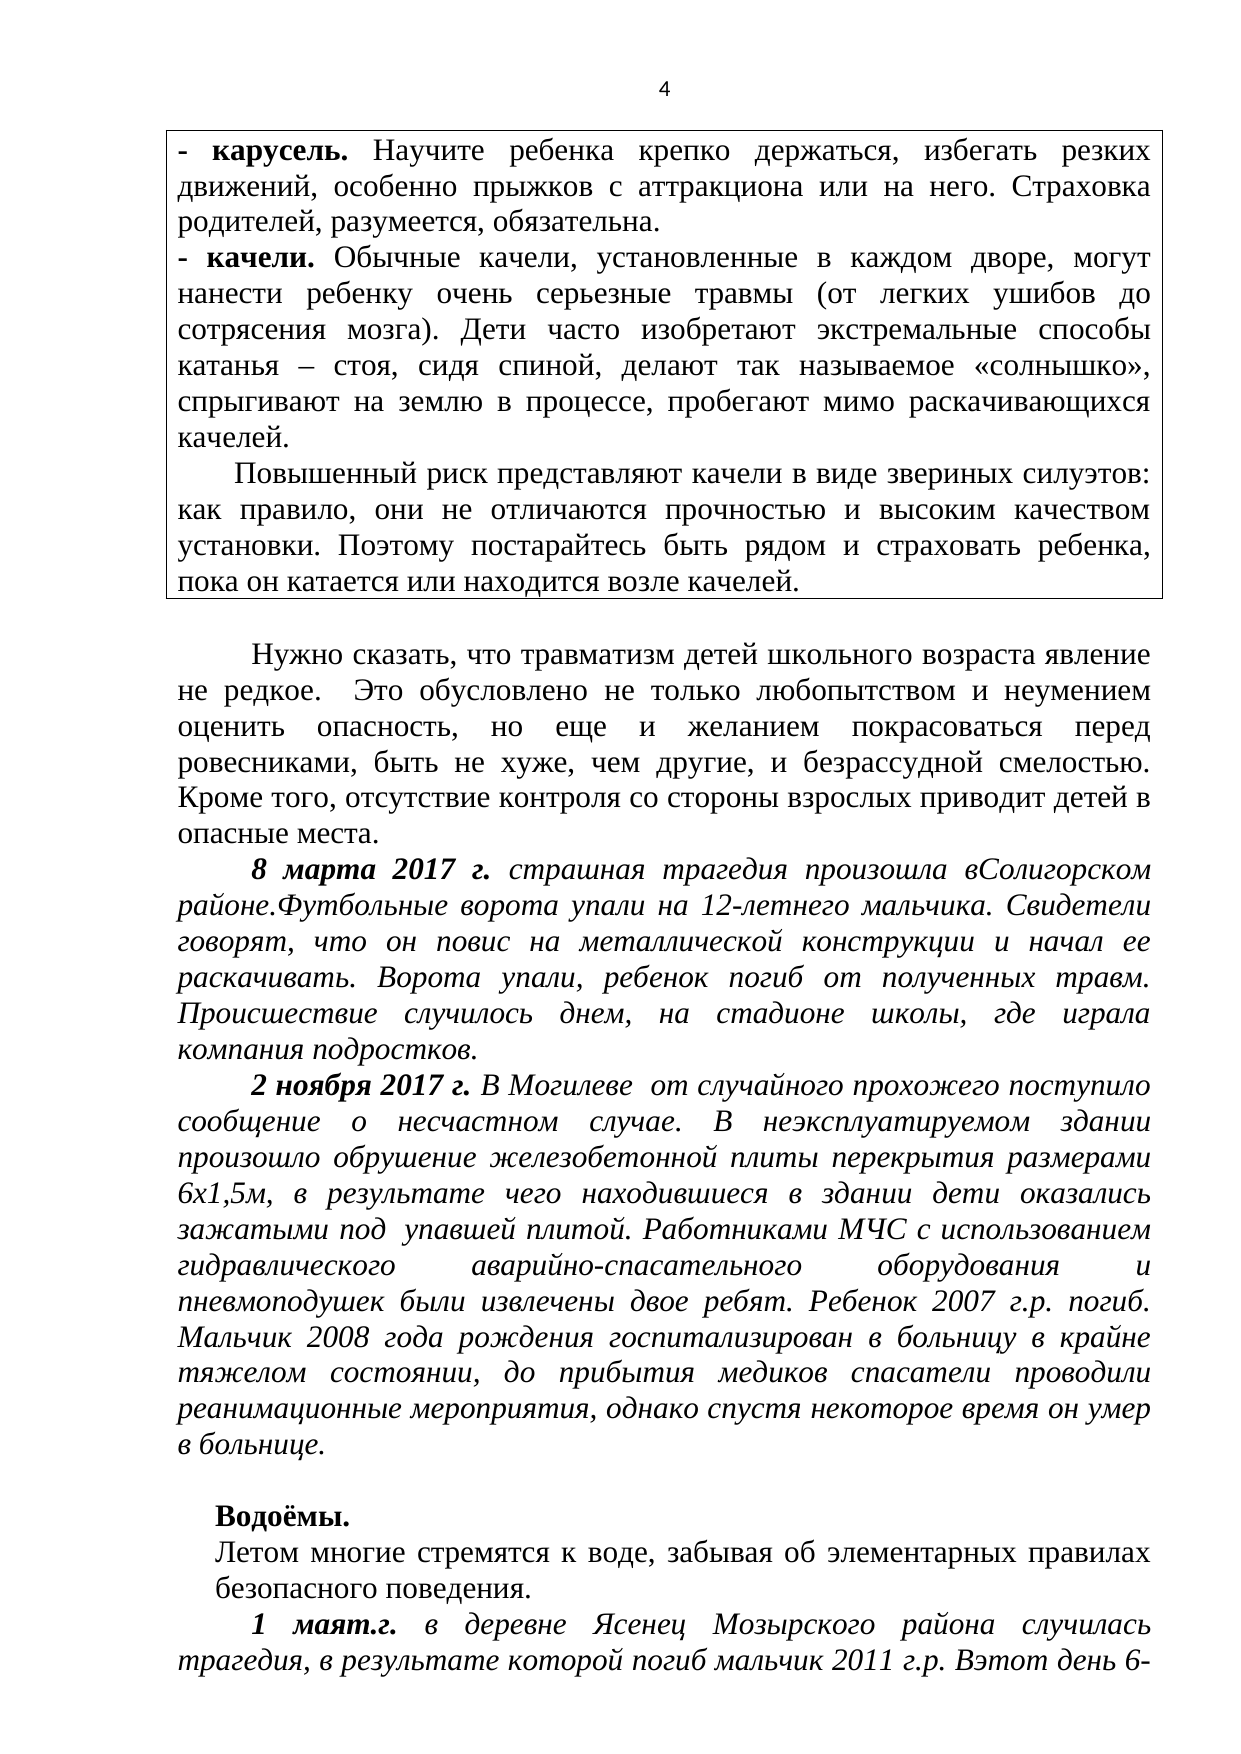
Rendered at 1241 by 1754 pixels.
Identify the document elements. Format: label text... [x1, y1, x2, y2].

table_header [167, 131, 1162, 598]
text Водоёмы. [215, 1497, 1152, 1533]
text Летом многие стремятся к воде, забывая об элементарных правилах безопасного поведения. [215, 1533, 1152, 1605]
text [177, 1605, 1152, 1677]
text Нужно сказать, что травматизм детей школьного возраста явление не редкое. Это обусловлено не только любопытством и неумением оценить опасность, но еще и желанием покрасоваться перед ровесниками, быть не хуже, чем другие, и безрассудной смелостью. Кроме того, отсутствие контроля со стороны взрослых приводит детей в опасные места. [177, 635, 1152, 851]
text 2 ноября 2017 г. В Могилеве от случайного прохожего поступило сообщение о несчастном случае. В неэксплуатируемом здании произошло обрушение железобетонной плиты перекрытия размерами 6х1,5м, в результате чего находившиеся в здании дети оказались зажатыми под упавшей плитой. Работниками МЧС с использованием гидравлического аварийно-спасательного оборудования и пневмоподушек были извлечены двое ребят. Ребенок 2007 г.р. погиб. Мальчик 2008 года рождения госпитализирован в больницу в крайне тяжелом состоянии, до прибытия медиков спасатели проводили реанимационные мероприятия, однако спустя некоторое время он умер в больнице. [177, 1066, 1152, 1462]
text 8 марта 2017 г. страшная трагедия произошла вСолигорском районе.Футбольные ворота упали на 12-летнего мальчика. Свидетели говорят, что он повис на металлической конструкции и начал ее раскачивать. Ворота упали, ребенок погиб от полученных травм. Происшествие случилось днем, на стадионе школы, где играла компания подростков. [177, 851, 1152, 1066]
